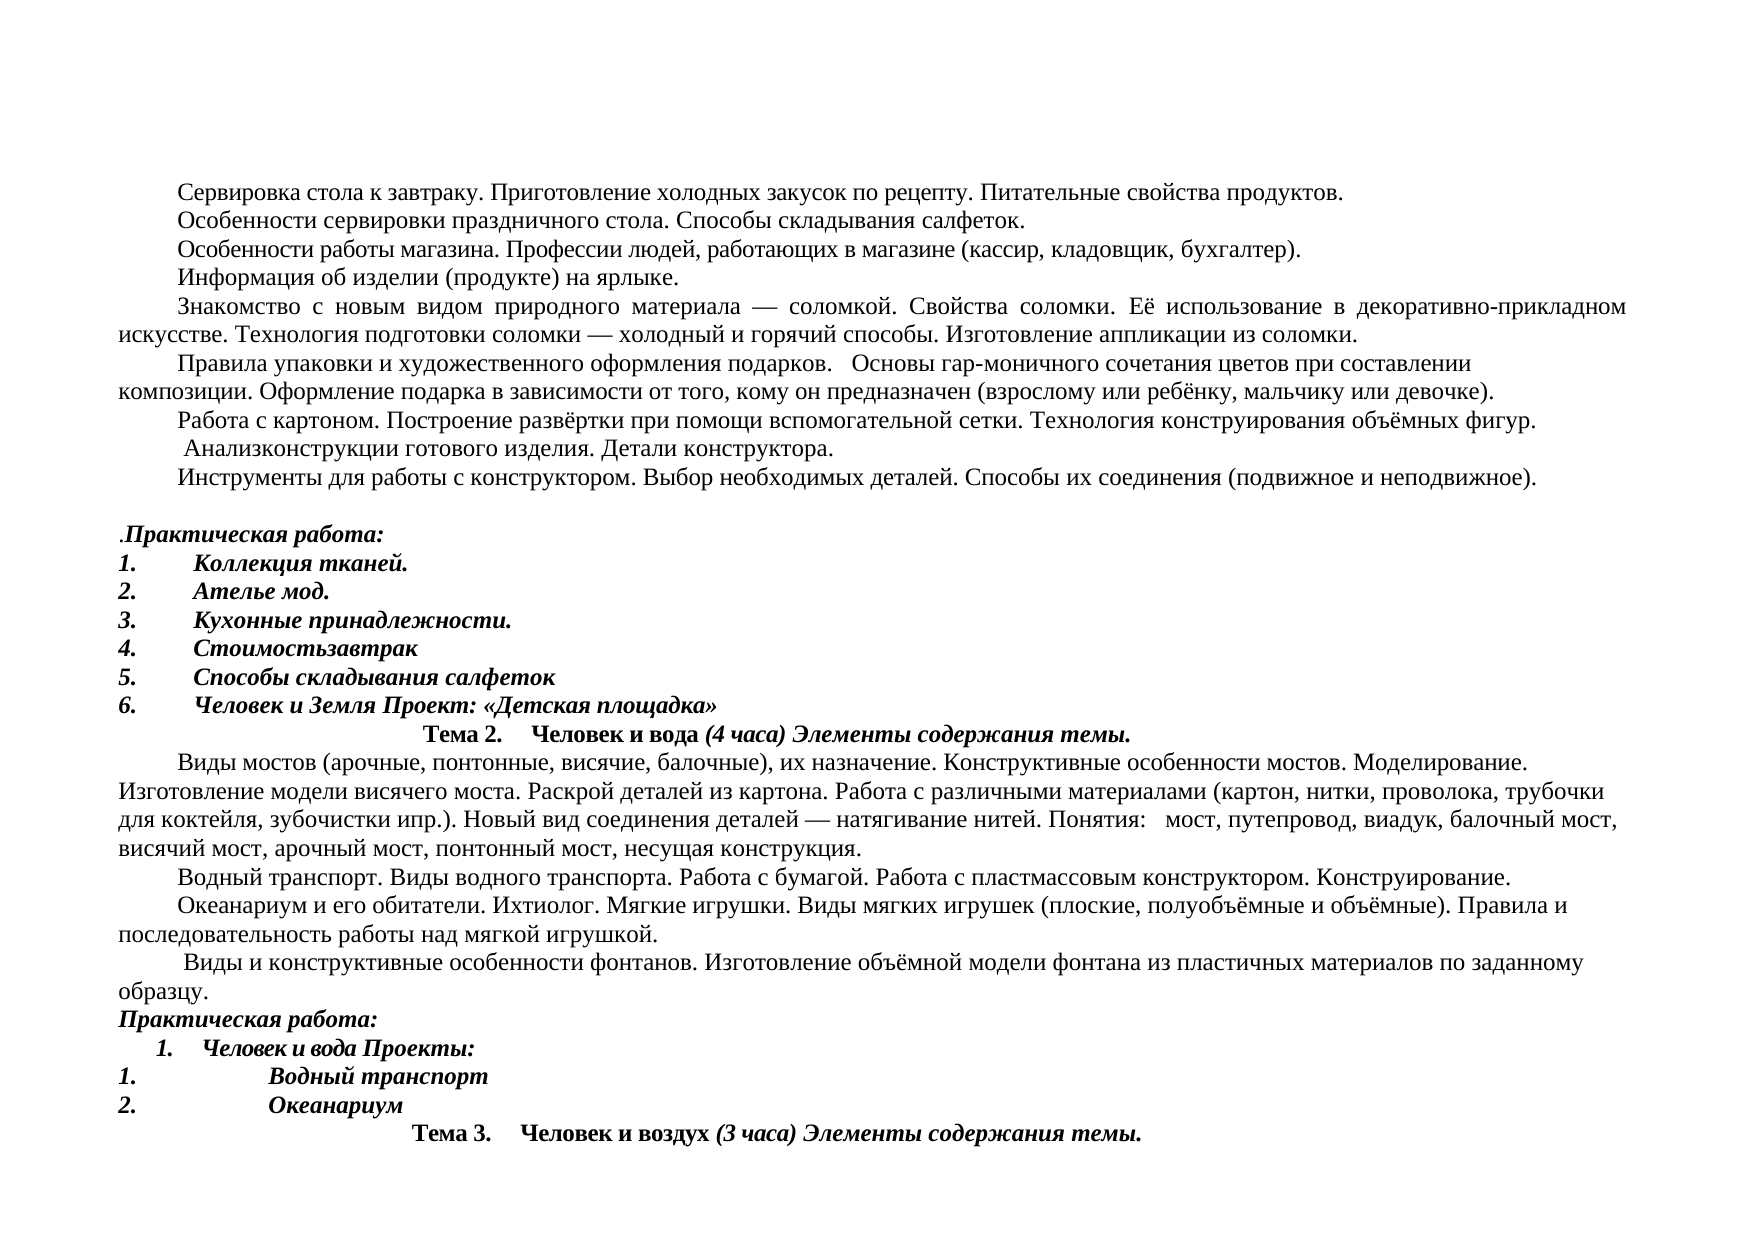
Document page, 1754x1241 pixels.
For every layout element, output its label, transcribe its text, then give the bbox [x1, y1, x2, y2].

text Сервировка стола к завтраку. Приготовление холодных закусок по рецепту. Питательные свойства продуктов. [118, 177, 1532, 206]
list Ателье мод. [118, 577, 1636, 605]
text Тема 3. Человек и воздух (3 часа) Элементы содержания темы. [118, 1119, 1350, 1148]
text Правила упаковки и художественного оформления подарков. Основы гар-моничного сочетания цветов при составлении композиции. Оформление подарка в зависимости от того, кому он предназначен (взрослому или ребёнку, мальчику или девочке). [118, 348, 1558, 406]
text Виды мостов (арочные, понтонные, висячие, балочные), их назначение. Конструктивные особенности мостов. Моделирование. Изготовление модели висячего моста. Раскрой деталей из картона. Работа с различными материалами (картон, нитки, проволока, трубочки для коктейля, зубочистки ипр.). Новый вид соединения деталей — натягивание нитей. Понятия: мост, путепровод, виадук, балочный мост, висячий мост, арочный мост, понтонный мост, несущая конструкция. [118, 748, 1636, 862]
list Способы складывания салфеток [118, 662, 1636, 691]
text Информация об изделии (продукте) на ярлыке. [177, 263, 1636, 291]
list Человек и Земля Проект: «Детская площадка» [118, 691, 1012, 719]
list Водный транспорт [118, 1062, 1636, 1091]
text Знакомство с новым видом природного материала — соломкой. Свойства соломки. Её использование в декоративно-прикладном искусстве. Технология подготовки соломки — холодный и горячий способы. Изготовление аппликации из соломки. [118, 291, 1626, 348]
text Водный транспорт. Виды водного транспорта. Работа с бумагой. Работа с пластмассовым конструктором. Конструирование. [118, 862, 1532, 891]
text Особенности сервировки праздничного стола. Способы складывания салфеток. [177, 206, 1636, 234]
list Океанариум [118, 1091, 1636, 1119]
text Работа с картоном. Построение развёртки при помощи вспомогательной сетки. Технология конструирования объёмных фигур. [118, 406, 1610, 434]
list Кухонные принадлежности. [118, 605, 1636, 634]
text Океанариум и его обитатели. Ихтиолог. Мягкие игрушки. Виды мягких игрушек (плоские, полуобъёмные и объёмные). Правила и последовательность работы над мягкой игрушкой. [118, 891, 1636, 948]
text Виды и конструктивные особенности фонтанов. Изготовление объёмной модели фонтана из пластичных материалов по заданному образцу. [118, 948, 1610, 1005]
text Особенности работы магазина. Профессии людей, работающих в магазине (кассир, кладовщик, бухгалтер). [118, 234, 1610, 263]
list Коллекция тканей. [118, 548, 1636, 577]
text Тема 2. Человек и вода (4 часа) Элементы содержания темы. [118, 719, 1350, 748]
text Инструменты для работы с конструктором. Выбор необходимых деталей. Способы их соединения (подвижное и неподвижное). [118, 463, 1636, 491]
text .Практическая работа: [118, 520, 1636, 548]
text Практическая работа: [118, 1005, 1636, 1033]
list Стоимостьзавтрак [118, 634, 1636, 662]
text 1. Человек и вода Проекты: [118, 1033, 908, 1062]
text Анализконструкции готового изделия. Детали конструктора. [183, 434, 1636, 463]
